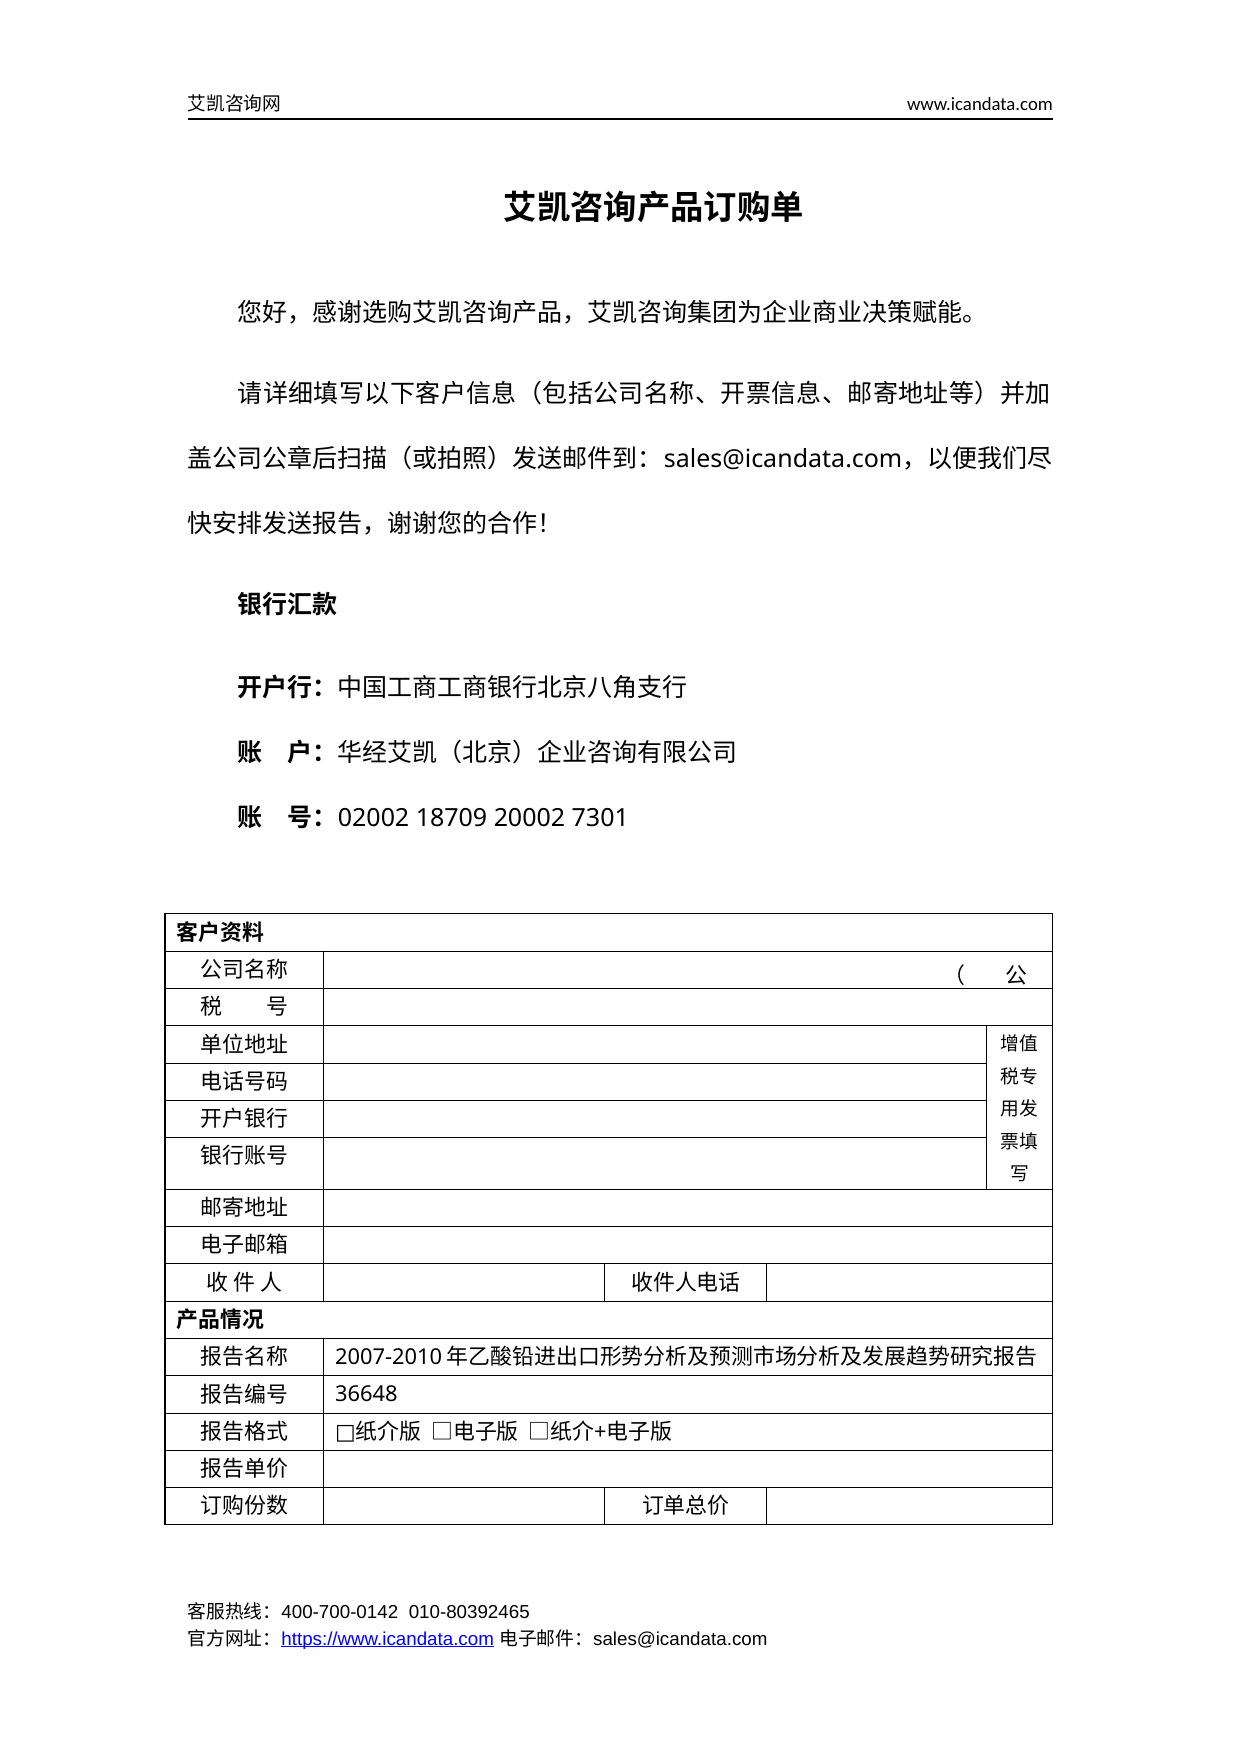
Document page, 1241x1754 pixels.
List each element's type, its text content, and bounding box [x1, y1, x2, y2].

table_cell 增值税专用发票填写 [987, 1026, 1052, 1189]
table_cell 单位地址 [166, 1026, 323, 1062]
table_cell [324, 1064, 986, 1100]
text 开户行：中国工商工商银行北京八角支行 [187, 653, 1053, 718]
table_cell [324, 1227, 1052, 1263]
table_cell [324, 1451, 1052, 1487]
table_cell [324, 1264, 604, 1301]
table_cell 报告编号 [166, 1376, 323, 1412]
table_cell 公司名称 [166, 952, 323, 988]
table_cell [324, 1138, 986, 1189]
table_cell 银行账号 [166, 1138, 323, 1189]
table_cell 产品情况 [166, 1302, 1052, 1338]
text 请详细填写以下客户信息（包括公司名称、开票信息、邮寄地址等）并加盖公司公章后扫描（或拍照）发送邮件到：sales@icandata.com，以便我们尽快安排发送报告，谢谢您的合作！ [187, 359, 1053, 554]
table_cell [324, 989, 1052, 1025]
table_cell [324, 1488, 604, 1524]
table_cell 订单总价 [605, 1488, 766, 1524]
table_cell [767, 1264, 1052, 1301]
text 银行汇款 [187, 570, 1053, 635]
table_cell [324, 1190, 1052, 1226]
table_cell □纸介版 □电子版 □纸介+电子版 [324, 1414, 1052, 1450]
table_cell 报告格式 [166, 1414, 323, 1450]
text 艾凯咨询产品订购单 [187, 172, 1053, 237]
table_cell [767, 1488, 1052, 1524]
table_cell 收件人电话 [605, 1264, 766, 1301]
text 账 户：华经艾凯（北京）企业咨询有限公司 [187, 718, 1053, 783]
table_cell 收 件 人 [166, 1264, 323, 1301]
table_cell [324, 952, 1052, 988]
table_cell 电子邮箱 [166, 1227, 323, 1263]
table_cell [324, 1026, 986, 1062]
table_cell 开户银行 [166, 1101, 323, 1137]
table_cell 电话号码 [166, 1064, 323, 1100]
table_cell 税 号 [166, 989, 323, 1025]
table_cell 报告单价 [166, 1451, 323, 1487]
table_cell 2007-2010年乙酸铅进出口形势分析及预测市场分析及发展趋势研究报告 [324, 1339, 1052, 1375]
text 账 号：02002 18709 20002 7301 [187, 783, 1053, 848]
table_cell [324, 1101, 986, 1137]
table_cell 36648 [324, 1376, 1052, 1412]
table_header 客户资料 [166, 914, 1052, 951]
table_cell 邮寄地址 [166, 1190, 323, 1226]
table_cell 报告名称 [166, 1339, 323, 1375]
table_cell 订购份数 [166, 1488, 323, 1524]
text 您好，感谢选购艾凯咨询产品，艾凯咨询集团为企业商业决策赋能。 [187, 278, 1053, 343]
